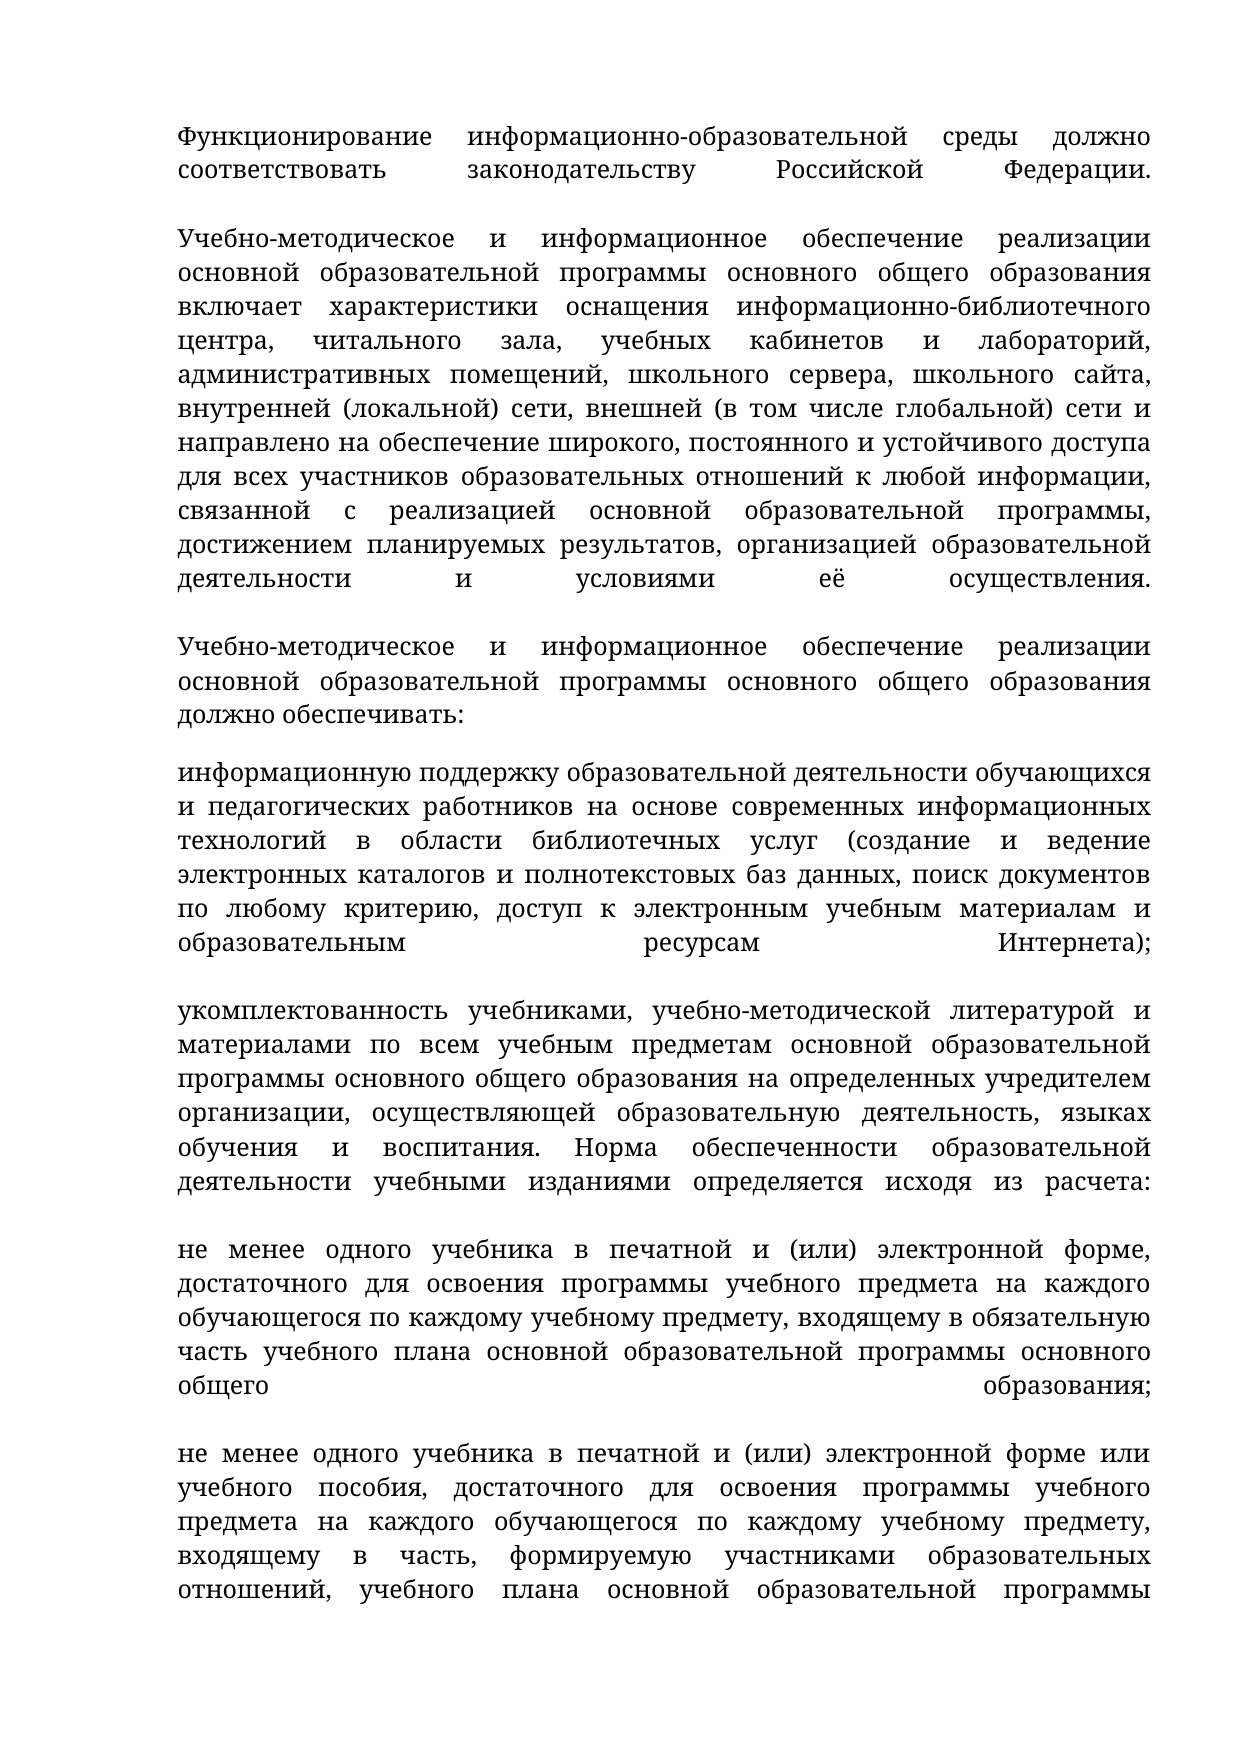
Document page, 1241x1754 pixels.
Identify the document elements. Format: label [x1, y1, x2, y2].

text [177, 754, 1152, 1606]
text [177, 118, 1152, 731]
